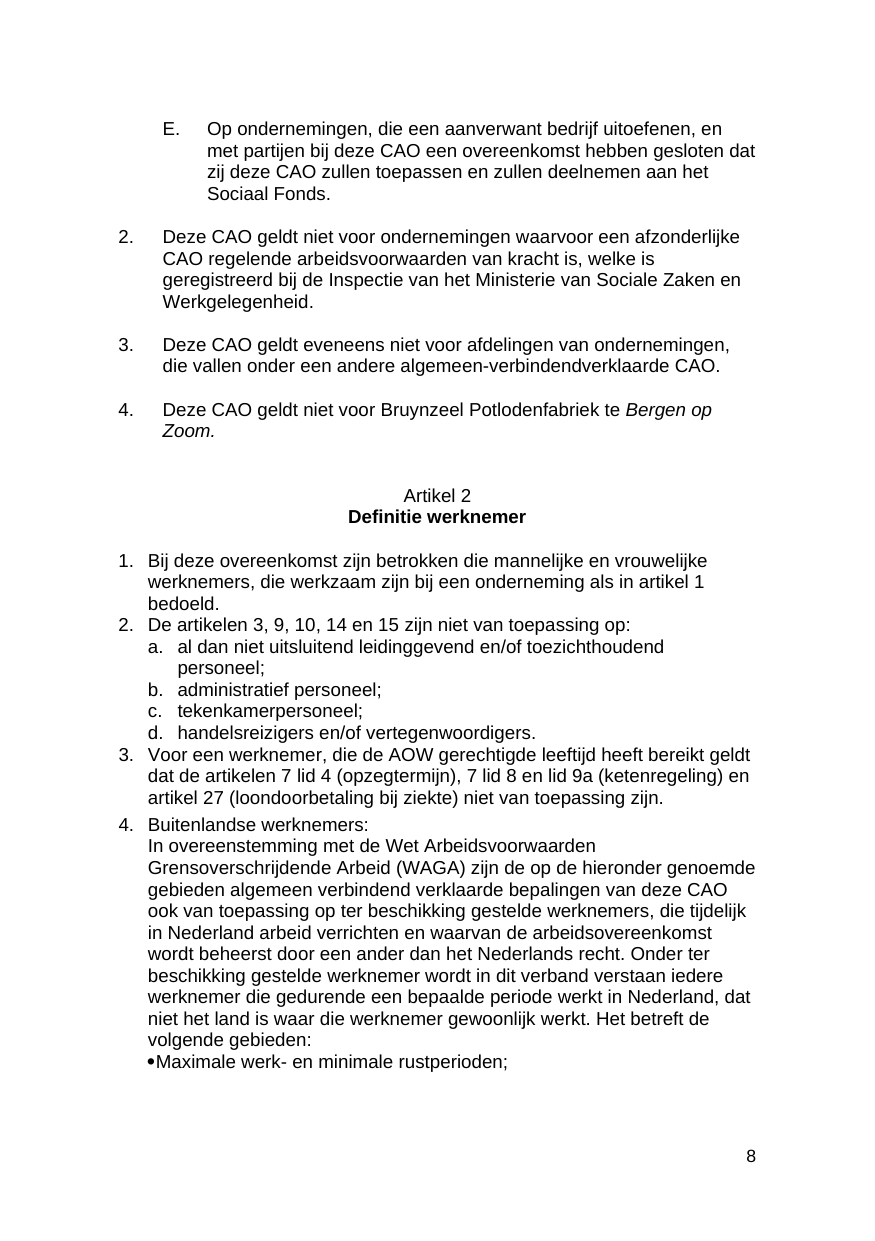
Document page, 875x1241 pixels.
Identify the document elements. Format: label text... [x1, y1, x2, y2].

text In overeenstemming met de Wet Arbeidsvoorwaarden Grensoverschrijdende Arbeid (WAGA) zijn de op de hieronder genoemde gebieden algemeen verbindend verklaarde bepalingen van deze CAO ook van toepassing op ter beschikking gestelde werknemers, die tijdelijk in Nederland arbeid verrichten en waarvan de arbeidsovereenkomst wordt beheerst door een ander dan het Nederlands recht. Onder ter beschikking gestelde werknemer wordt in dit verband verstaan iedere werknemer die gedurende een bepaalde periode werkt in Nederland, dat niet het land is waar die werknemer gewoonlijk werkt. Het betreft de volgende gebieden: [118, 835, 756, 1051]
text 2. Deze CAO geldt niet voor ondernemingen waarvoor een afzonderlijke CAO regelende arbeidsvoorwaarden van kracht is, welke is geregistreerd bij de Inspectie van het Ministerie van Sociale Zaken en Werkgelegenheid. [118, 226, 756, 312]
text 4. Buitenlandse werknemers: [118, 808, 756, 835]
list Maximale werk- en minimale rustperioden; [148, 1051, 756, 1072]
text b. administratief personeel; [148, 679, 756, 700]
text 3. Voor een werknemer, die de AOW gerechtigde leeftijd heeft bereikt geldt dat de artikelen 7 lid 4 (opzegtermijn), 7 lid 8 en lid 9a (ketenregeling) en artikel 27 (loondoorbetaling bij ziekte) niet van toepassing zijn. [118, 743, 756, 808]
text a. al dan niet uitsluitend leidinggevend en/of toezichthoudend personeel; [148, 636, 756, 679]
text Definitie werknemer [118, 506, 756, 528]
text E. Op ondernemingen, die een aanverwant bedrijf uitoefenen, en met partijen bij deze CAO een overeenkomst hebben gesloten dat zij deze CAO zullen toepassen en zullen deelnemen aan het Sociaal Fonds. [118, 118, 756, 204]
list De artikelen 3, 9, 10, 14 en 15 zijn niet van toepassing op: [118, 614, 756, 636]
text Artikel 2 [118, 485, 756, 506]
text 1. Bij deze overeenkomst zijn betrokken die mannelijke en vrouwelijke werknemers, die werkzaam zijn bij een onderneming als in artikel 1 bedoeld. [118, 549, 756, 614]
text d. handelsreizigers en/of vertegenwoordigers. [148, 722, 756, 743]
text 3. Deze CAO geldt eveneens niet voor afdelingen van ondernemingen, die vallen onder een andere algemeen-verbindendverklaarde CAO. [118, 334, 756, 377]
text c. tekenkamerpersoneel; [148, 700, 756, 722]
text 4. Deze CAO geldt niet voor Bruynzeel Potlodenfabriek te Bergen op Zoom. [118, 398, 756, 442]
